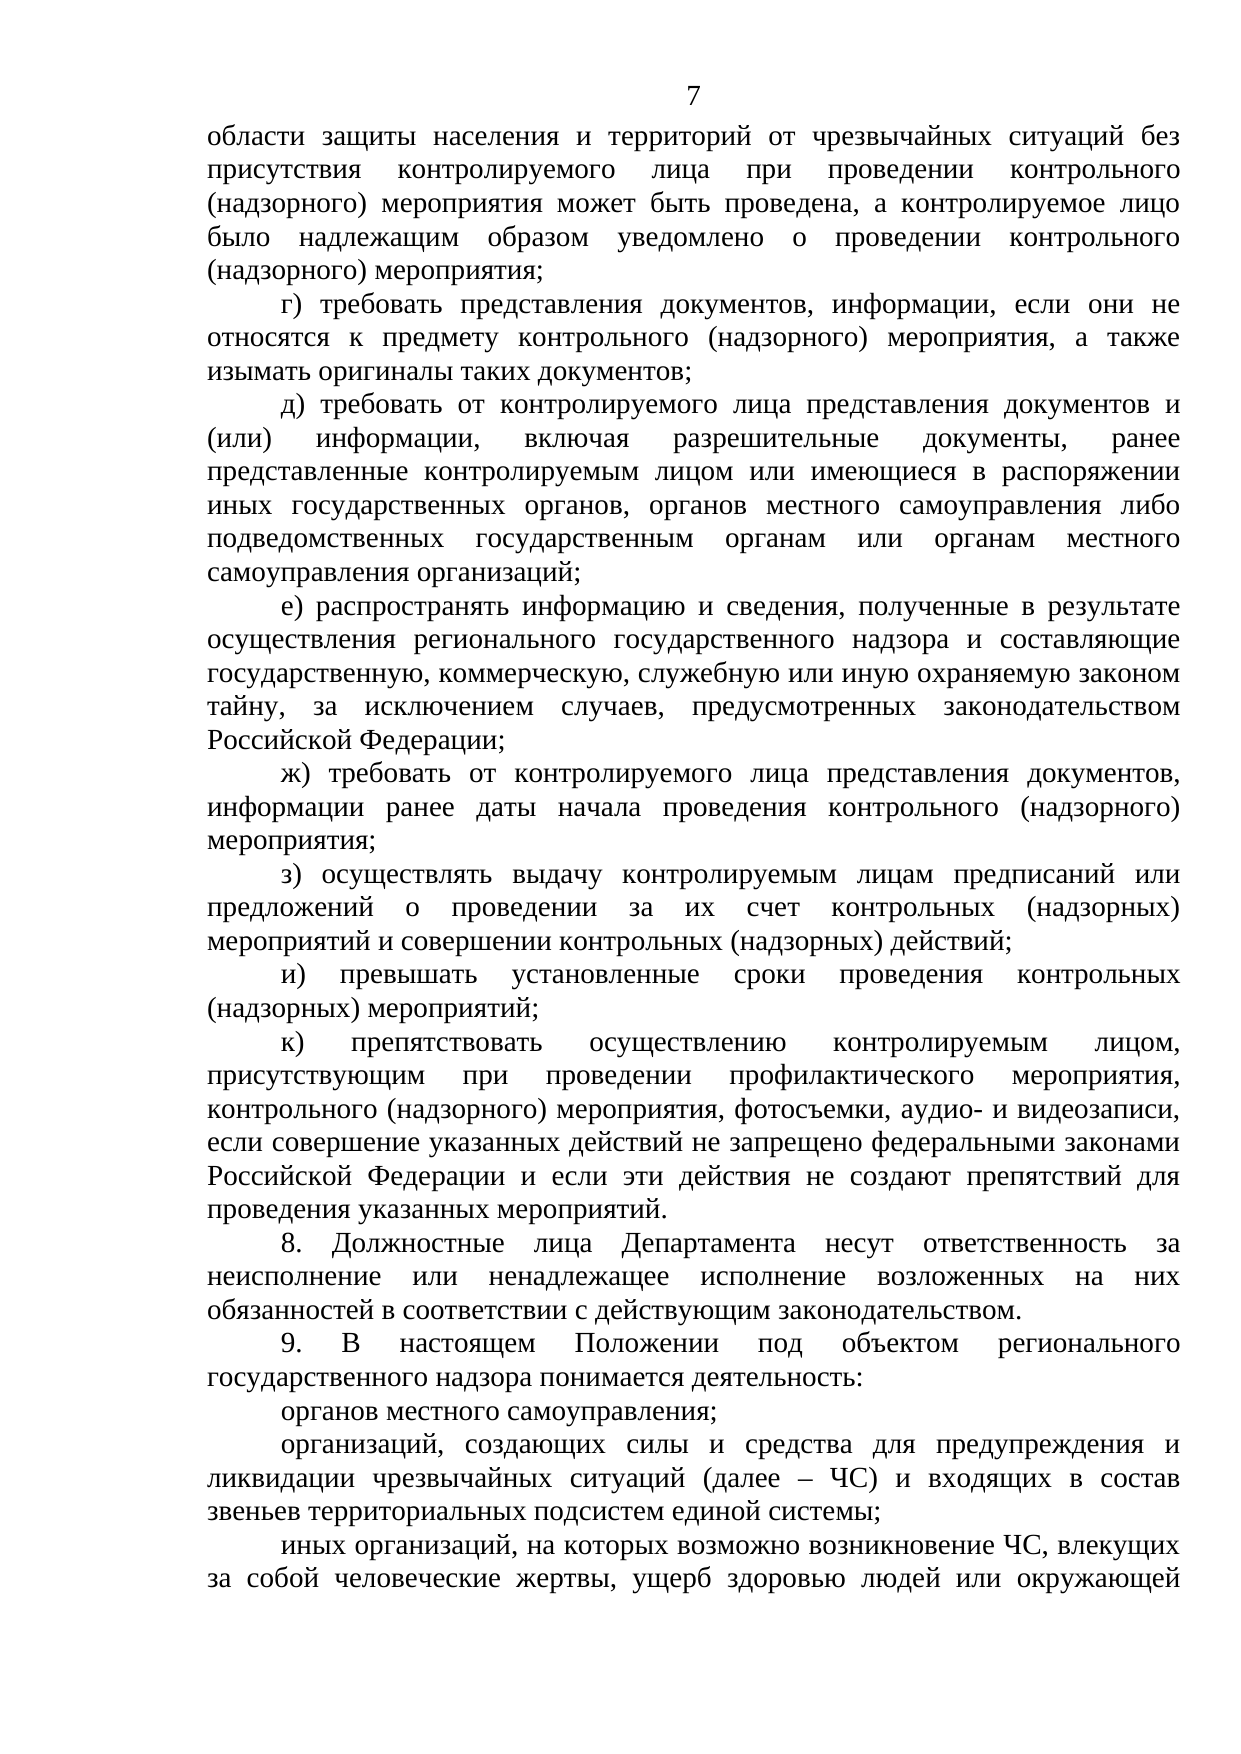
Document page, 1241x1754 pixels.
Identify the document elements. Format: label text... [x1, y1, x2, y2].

text к) препятствовать осуществлению контролируемым лицом, присутствующим при проведении профилактического мероприятия, контрольного (надзорного) мероприятия, фотосъемки, аудио- и видеозаписи, если совершение указанных действий не запрещено федеральными законами Российской Федерации и если эти действия не создают препятствий для проведения указанных мероприятий. [207, 1024, 1181, 1225]
text 9. В настоящем Положении под объектом регионального государственного надзора понимается деятельность: [207, 1326, 1181, 1393]
text организаций, создающих силы и средства для предупреждения и ликвидации чрезвычайных ситуаций (далее – ЧС) и входящих в состав звеньев территориальных подсистем единой системы; [207, 1426, 1181, 1527]
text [207, 118, 1181, 286]
text е) распространять информацию и сведения, полученные в результате осуществления регионального государственного надзора и составляющие государственную, коммерческую, служебную или иную охраняемую законом тайну, за исключением случаев, предусмотренных законодательством Российской Федерации; [207, 588, 1181, 755]
text 8. Должностные лица Департамента несут ответственность за неисполнение или ненадлежащее исполнение возложенных на них обязанностей в соответствии с действующим законодательством. [207, 1225, 1181, 1326]
text ж) требовать от контролируемого лица представления документов, информации ранее даты начала проведения контрольного (надзорного) мероприятия; [207, 755, 1181, 856]
text г) требовать представления документов, информации, если они не относятся к предмету контрольного (надзорного) мероприятия, а также изымать оригиналы таких документов; [207, 286, 1181, 386]
text и) превышать установленные сроки проведения контрольных (надзорных) мероприятий; [207, 957, 1181, 1024]
text органов местного самоуправления; [207, 1393, 1181, 1426]
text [207, 1527, 1181, 1594]
text з) осуществлять выдачу контролируемым лицам предписаний или предложений о проведении за их счет контрольных (надзорных) мероприятий и совершении контрольных (надзорных) действий; [207, 856, 1181, 957]
text д) требовать от контролируемого лица представления документов и (или) информации, включая разрешительные документы, ранее представленные контролируемым лицом или имеющиеся в распоряжении иных государственных органов, органов местного самоуправления либо подведомственных государственным органам или органам местного самоуправления организаций; [207, 386, 1181, 588]
